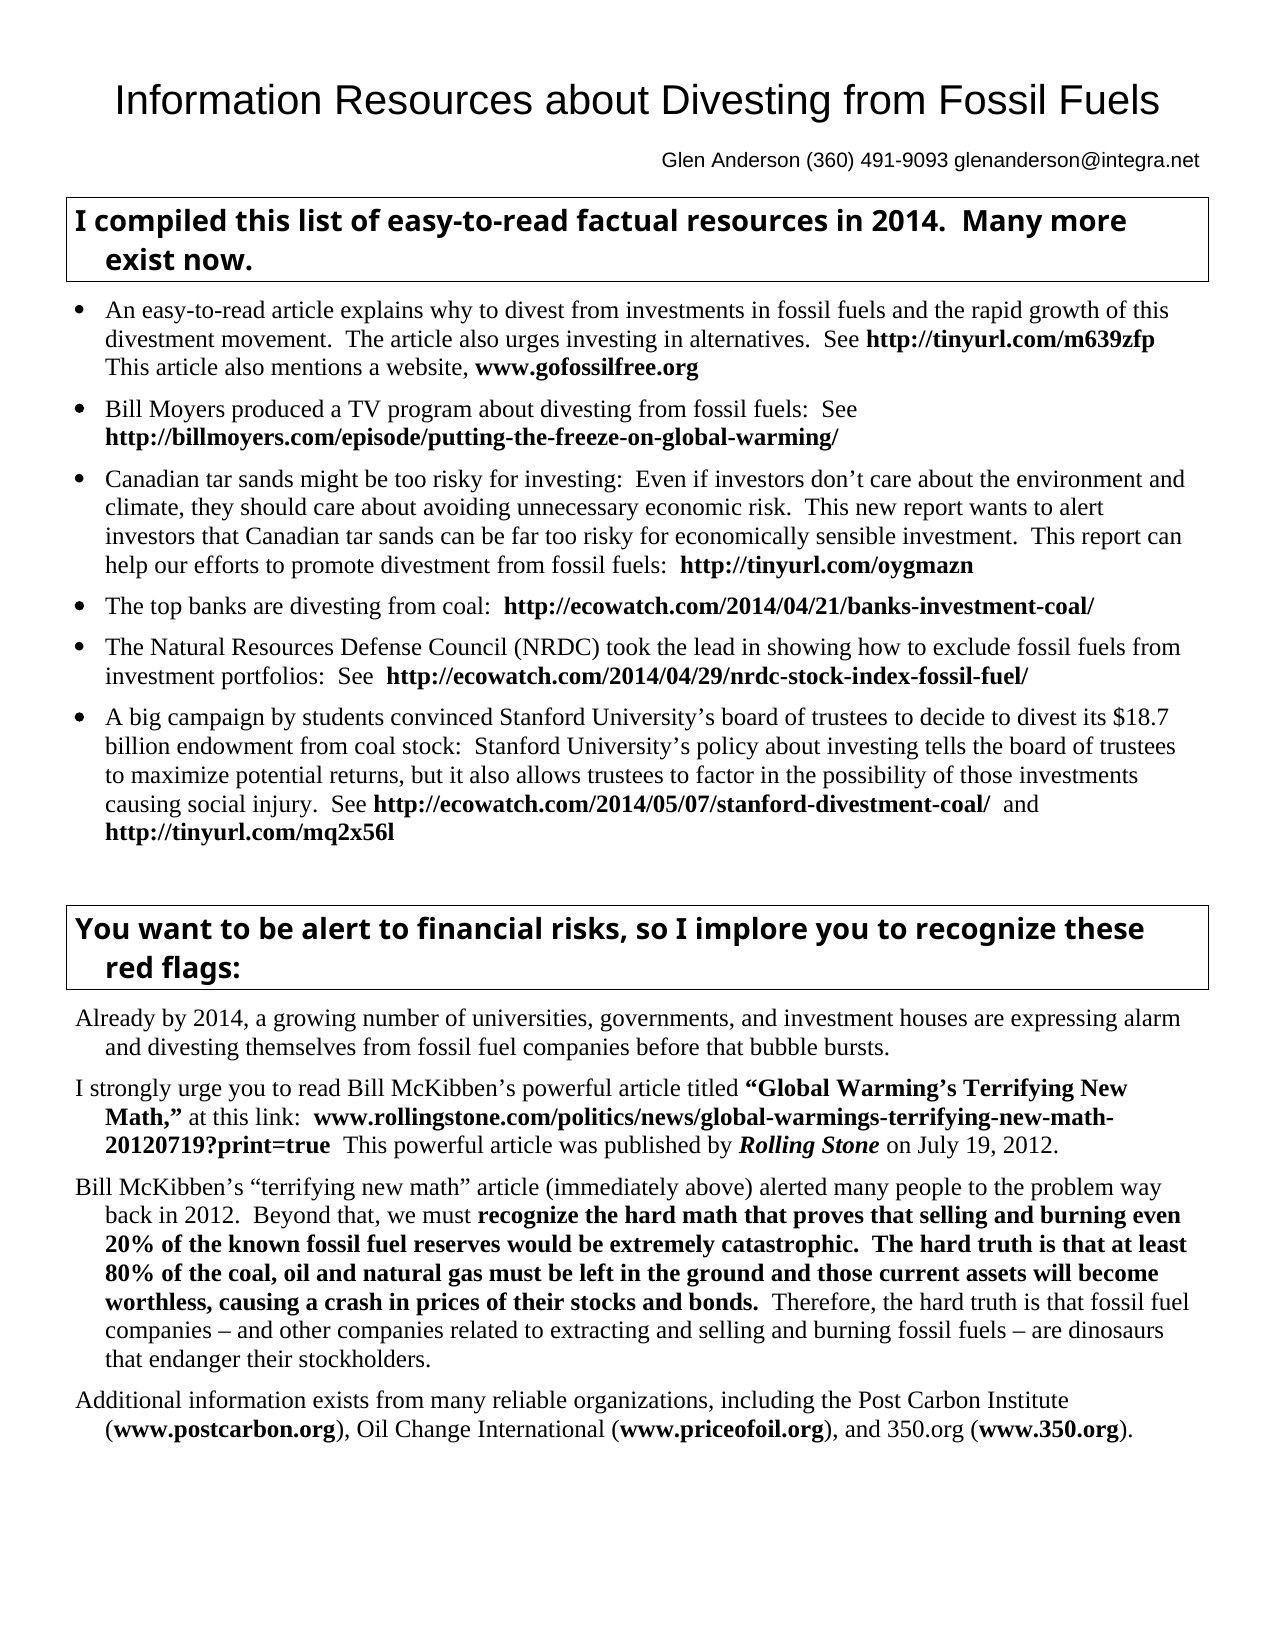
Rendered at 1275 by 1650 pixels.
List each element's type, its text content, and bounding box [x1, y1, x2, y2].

list The top banks are divesting from coal: http://ecowatch.com/2014/04/21/banks-investment-coal/ [75, 591, 1200, 620]
list Canadian tar sands might be too risky for investing: Even if investors don’t care about the environment and climate, they should care about avoiding unnecessary economic risk. This new report wants to alert investors that Canadian tar sands can be far too risky for economically sensible investment. This report can help our efforts to promote divestment from fossil fuels: http://tinyurl.com/oygmazn [75, 464, 1200, 579]
text Already by 2014, a growing number of universities, governments, and investment houses are expressing alarm and divesting themselves from fossil fuel companies before that bubble bursts. [75, 1003, 1200, 1060]
text I strongly urge you to read Bill McKibben’s powerful article titled “Global Warming’s Terrifying New Math,” at this link: www.rollingstone.com/politics/news/global-warmings-terrifying-new-math-20120719?print=true This powerful article was published by Rolling Stone on July 19, 2012. [75, 1073, 1200, 1159]
list A big campaign by students convinced Stanford University’s board of trustees to decide to divest its $18.7 billion endowment from coal stock: Stanford University’s policy about investing tells the board of trustees to maximize potential returns, but it also allows trustees to factor in the possibility of those investments causing social injury. See http://ecowatch.com/2014/05/07/stanford-divestment-coal/ and http://tinyurl.com/mq2x56l [75, 702, 1200, 846]
text Bill McKibben’s “terrifying new math” article (immediately above) alerted many people to the problem way back in 2012. Beyond that, we must recognize the hard math that proves that selling and burning even 20% of the known fossil fuel reserves would be extremely catastrophic. The hard truth is that at least 80% of the coal, oil and natural gas must be left in the ground and those current assets will become worthless, causing a crash in prices of their stocks and bonds. Therefore, the hard truth is that fossil fuel companies – and other companies related to extracting and selling and burning fossil fuels – are dinosaurs that endanger their stockholders. [75, 1172, 1200, 1373]
text Glen Anderson (360) 491-9093 glenanderson@integra.net [75, 148, 1200, 172]
text I compiled this list of easy-to-read factual resources in 2014. Many more exist now. [67, 198, 1208, 281]
text Additional information exists from many reliable organizations, including the Post Carbon Institute (www.postcarbon.org), Oil Change International (www.priceofoil.org), and 350.org (www.350.org). [75, 1385, 1200, 1443]
list Bill Moyers produced a TV program about divesting from fossil fuels: See http://billmoyers.com/episode/putting-the-freeze-on-global-warming/ [75, 394, 1200, 451]
text You want to be alert to financial risks, so I implore you to recognize these red flags: [67, 906, 1208, 989]
list An easy-to-read article explains why to divest from investments in fossil fuels and the rapid growth of this divestment movement. The article also urges investing in alternatives. See http://tinyurl.com/m639zfp This article also mentions a website, www.gofossilfree.org [75, 295, 1200, 381]
text Information Resources about Divesting from Fossil Fuels [75, 75, 1200, 123]
list The Natural Resources Defense Council (NRDC) took the lead in showing how to exclude fossil fuels from investment portfolios: See http://ecowatch.com/2014/04/29/nrdc-stock-index-fossil-fuel/ [75, 632, 1200, 690]
